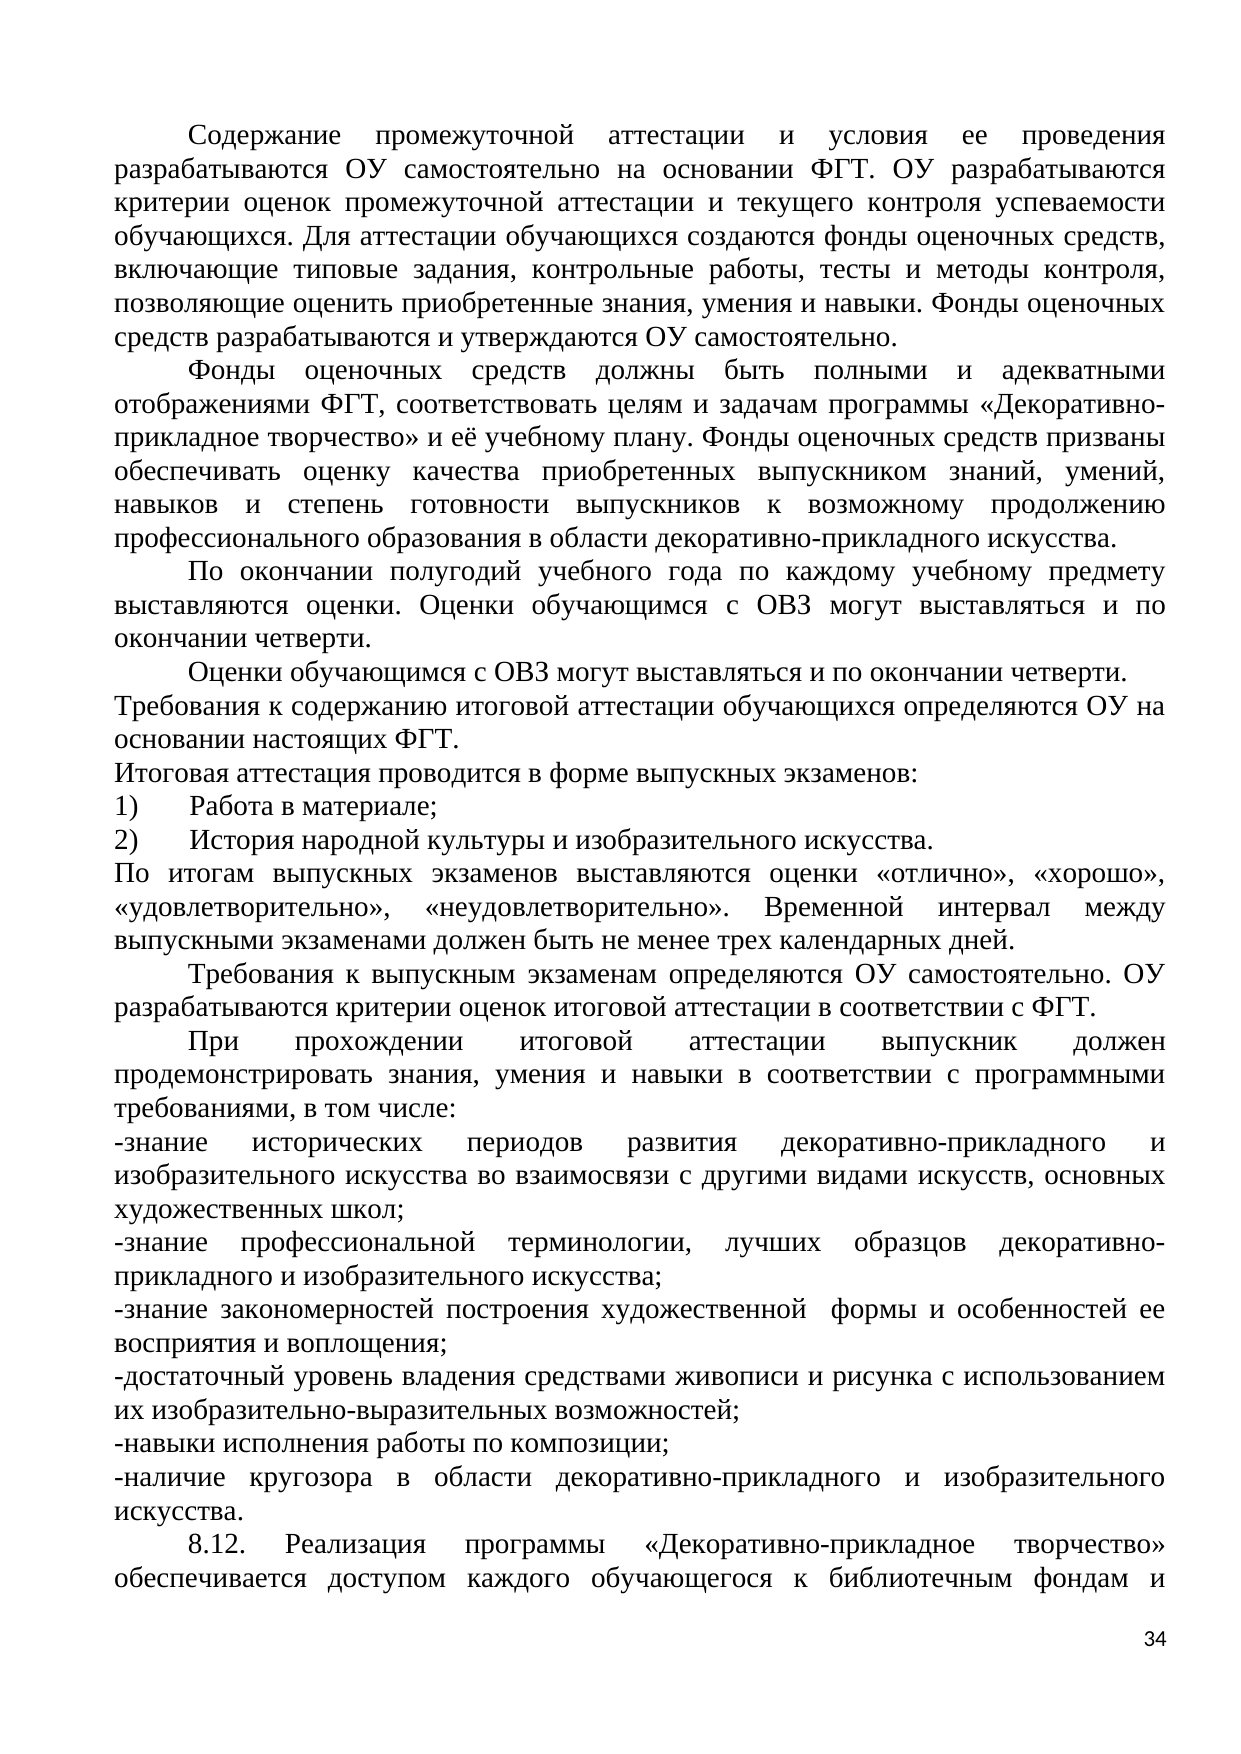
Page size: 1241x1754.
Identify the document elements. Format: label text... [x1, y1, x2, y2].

text -знание закономерностей построения художественной формы и особенностей ее восприятия и воплощения; [114, 1291, 1166, 1358]
text Итоговая аттестация проводится в форме выпускных экзаменов: [114, 755, 1166, 788]
text Оценки обучающимся с ОВЗ могут выставляться и по окончании четверти. [114, 654, 1166, 688]
text -наличие кругозора в области декоративно-прикладного и изобразительного искусства. [114, 1459, 1166, 1526]
text Фонды оценочных средств должны быть полными и адекватными отображениями ФГТ, соответствовать целям и задачам программы «Декоративно-прикладное творчество» и её учебному плану. Фонды оценочных средств призваны обеспечивать оценку качества приобретенных выпускником знаний, умений, навыков и степень готовности выпускников к возможному продолжению профессионального образования в области декоративно-прикладного искусства. [114, 352, 1166, 553]
text -достаточный уровень владения средствами живописи и рисунка с использованием их изобразительно-выразительных возможностей; [114, 1358, 1166, 1426]
text -знание исторических периодов развития декоративно-прикладного и изобразительного искусства во взаимосвязи с другими видами искусств, основных художественных школ; [114, 1124, 1166, 1224]
text Требования к содержанию итоговой аттестации обучающихся определяются ОУ на основании настоящих ФГТ. [114, 688, 1166, 755]
text По итогам выпускных экзаменов выставляются оценки «отлично», «хорошо», «удовлетворительно», «неудовлетворительно». Временной интервал между выпускными экзаменами должен быть не менее трех календарных дней. [114, 855, 1166, 956]
text -знание профессиональной терминологии, лучших образцов декоративно-прикладного и изобразительного искусства; [114, 1224, 1166, 1291]
text Требования к выпускным экзаменам определяются ОУ самостоятельно. ОУ разрабатываются критерии оценок итоговой аттестации в соответствии с ФГТ. [114, 956, 1166, 1023]
text По окончании полугодий учебного года по каждому учебному предмету выставляются оценки. Оценки обучающимся с ОВЗ могут выставляться и по окончании четверти. [114, 553, 1166, 654]
text При прохождении итоговой аттестации выпускник должен продемонстрировать знания, умения и навыки в соответствии с программными требованиями, в том числе: [114, 1023, 1166, 1124]
text 2) История народной культуры и изобразительного искусства. [114, 822, 1166, 855]
text 1) Работа в материале; [114, 788, 1166, 822]
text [114, 1526, 1166, 1593]
text -навыки исполнения работы по композиции; [114, 1426, 1166, 1459]
text Содержание промежуточной аттестации и условия ее проведения разрабатываются ОУ самостоятельно на основании ФГТ. ОУ разрабатываются критерии оценок промежуточной аттестации и текущего контроля успеваемости обучающихся. Для аттестации обучающихся создаются фонды оценочных средств, включающие типовые задания, контрольные работы, тесты и методы контроля, позволяющие оценить приобретенные знания, умения и навыки. Фонды оценочных средств разрабатываются и утверждаются ОУ самостоятельно. [114, 117, 1166, 352]
